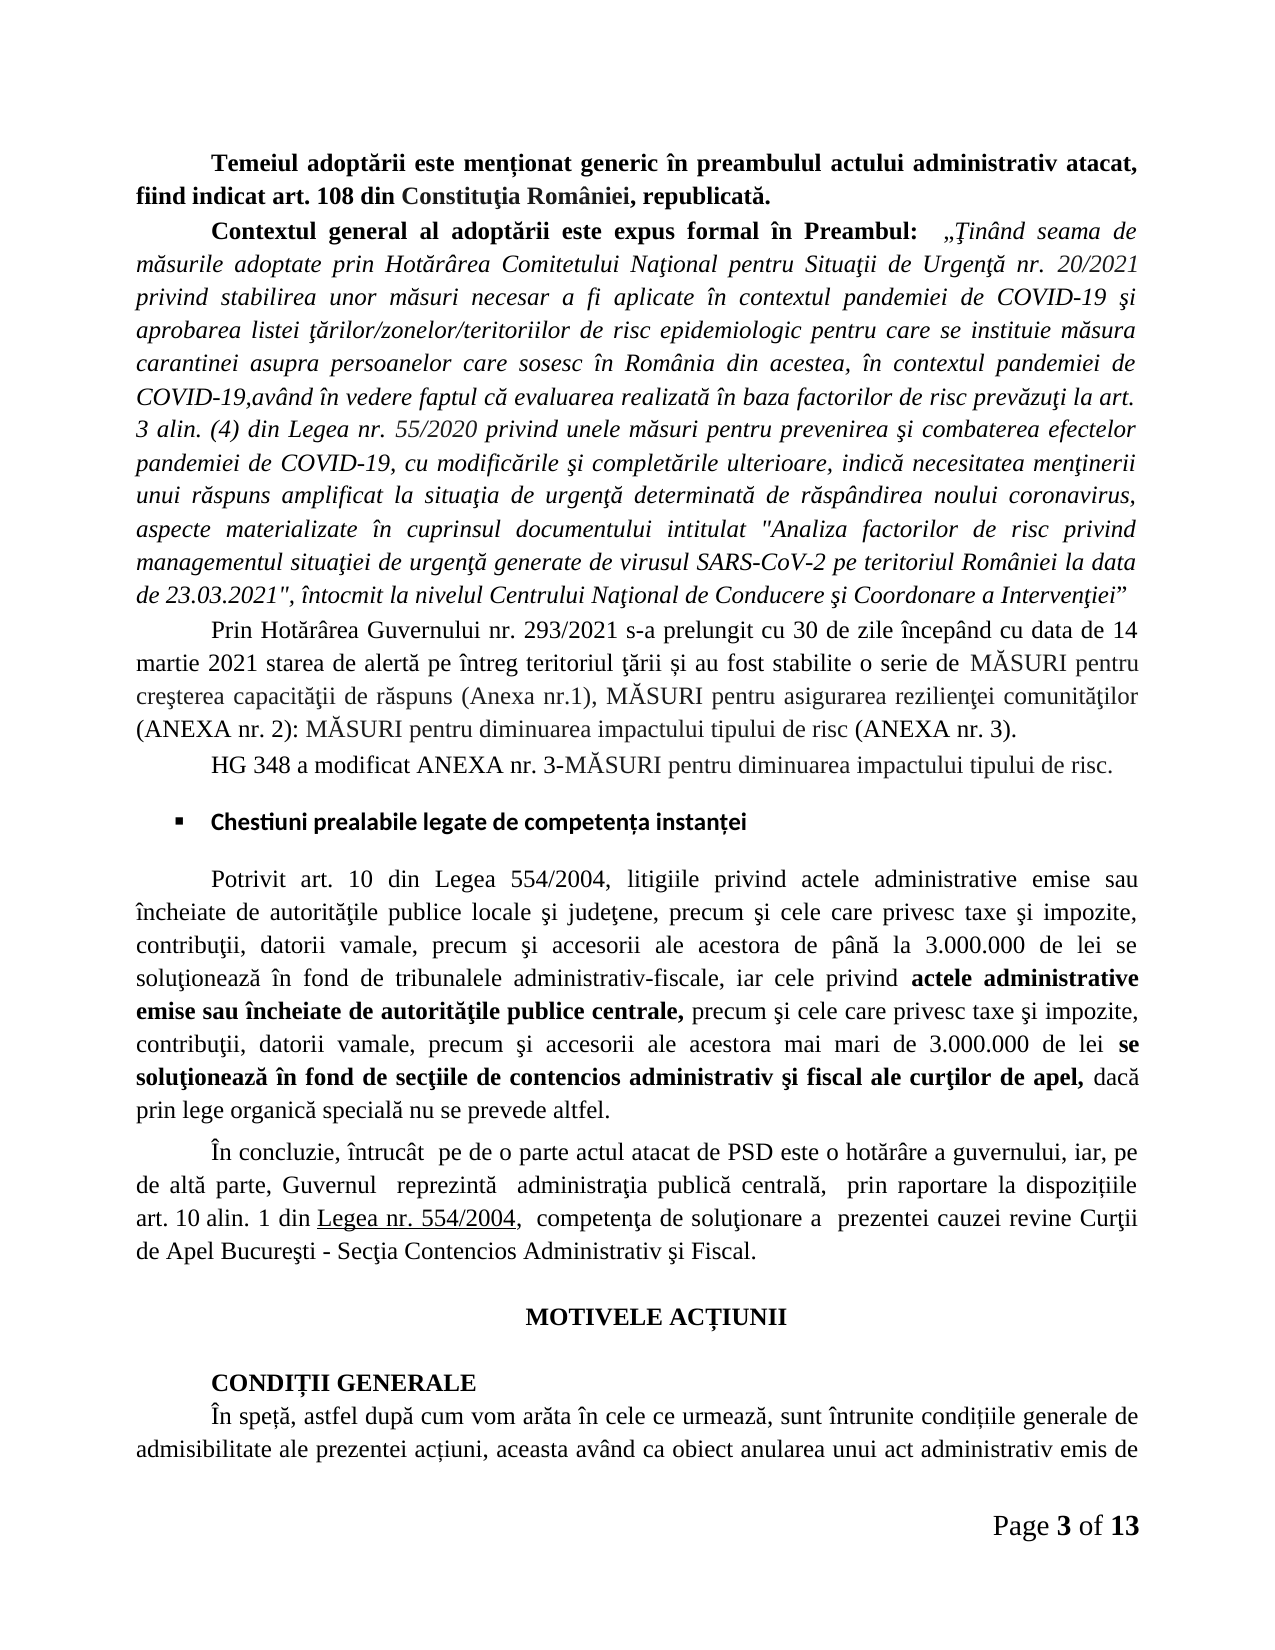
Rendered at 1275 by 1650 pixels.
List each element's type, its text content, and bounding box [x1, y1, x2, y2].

list Chestiuni prealabile legate de competența instanței [173, 806, 1139, 837]
text Potrivit art. 10 din Legea 554/2004, litigiile privind actele administrative emise sau încheiate de autorităţile publice locale şi judeţene, precum şi cele care privesc taxe şi impozite, contribuţii, datorii vamale, precum şi accesorii ale acestora de până la 3.000.000 de lei se soluţionează în fond de tribunalele administrativ-fiscale, iar cele privind actele administrative emise sau încheiate de autorităţile publice centrale, precum şi cele care privesc taxe şi impozite, contribuţii, datorii vamale, precum şi accesorii ale acestora mai mari de 3.000.000 de lei se soluţionează în fond de secţiile de contencios administrativ şi fiscal ale curţilor de apel, dacă prin lege organică specială nu se prevede altfel. [136, 864, 1139, 1124]
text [136, 1401, 1139, 1463]
text În concluzie, întrucât pe de o parte actul atacat de PSD este o hotărâre a guvernului, iar, pe de altă parte, Guvernul reprezintă administraţia publică centrală, prin raportare la dispozițiile art. 10 alin. 1 din Legea nr. 554/2004, competenţa de soluţionare a prezentei cauzei revine Curţii de Apel Bucureşti - Secţia Contencios Administrativ şi Fiscal. [136, 1137, 1139, 1264]
text Contextul general al adoptării este expus formal în Preambul: „Ţinând seama de măsurile adoptate prin Hotărârea Comitetului Naţional pentru Situaţii de Urgenţă nr. 20/2021 privind stabilirea unor măsuri necesar a fi aplicate în contextul pandemiei de COVID-19 şi aprobarea listei ţărilor/zonelor/teritoriilor de risc epidemiologic pentru care se instituie măsura carantinei asupra persoanelor care sosesc în România din acestea, în contextul pandemiei de COVID-19,având în vedere faptul că evaluarea realizată în baza factorilor de risc prevăzuţi la art. 3 alin. (4) din Legea nr. 55/2020 privind unele măsuri pentru prevenirea şi combaterea efectelor pandemiei de COVID-19, cu modificările şi completările ulterioare, indică necesitatea menţinerii unui răspuns amplificat la situaţia de urgenţă determinată de răspândirea noului coronavirus, aspecte materializate în cuprinsul documentului intitulat "Analiza factorilor de risc privind managementul situaţiei de urgenţă generate de virusul SARS-CoV-2 pe teritoriul României la data de 23.03.2021", întocmit la nivelul Centrului Naţional de Conducere şi Coordonare a Intervenţiei” [136, 216, 1139, 608]
text Prin Hotărârea Guvernului nr. 293/2021 s-a prelungit cu 30 de zile începând cu data de 14 martie 2021 starea de alertă pe întreg teritoriul ţării și au fost stabilite o serie de MĂSURI pentru creşterea capacităţii de răspuns (Anexa nr.1), MĂSURI pentru asigurarea rezilienţei comunităţilor (ANEXA nr. 2): MĂSURI pentru diminuarea impactului tipului de risc (ANEXA nr. 3). [136, 615, 1139, 743]
text Temeiul adoptării este menționat generic în preambulul actului administrativ atacat, fiind indicat art. 108 din Constituţia României, republicată. [136, 148, 1139, 209]
text HG 348 a modificat ANEXA nr. 3-MĂSURI pentru diminuarea impactului tipului de risc. [136, 750, 1139, 779]
text MOTIVELE ACȚIUNII [136, 1302, 1139, 1331]
list CONDIȚII GENERALE [211, 1368, 1139, 1397]
